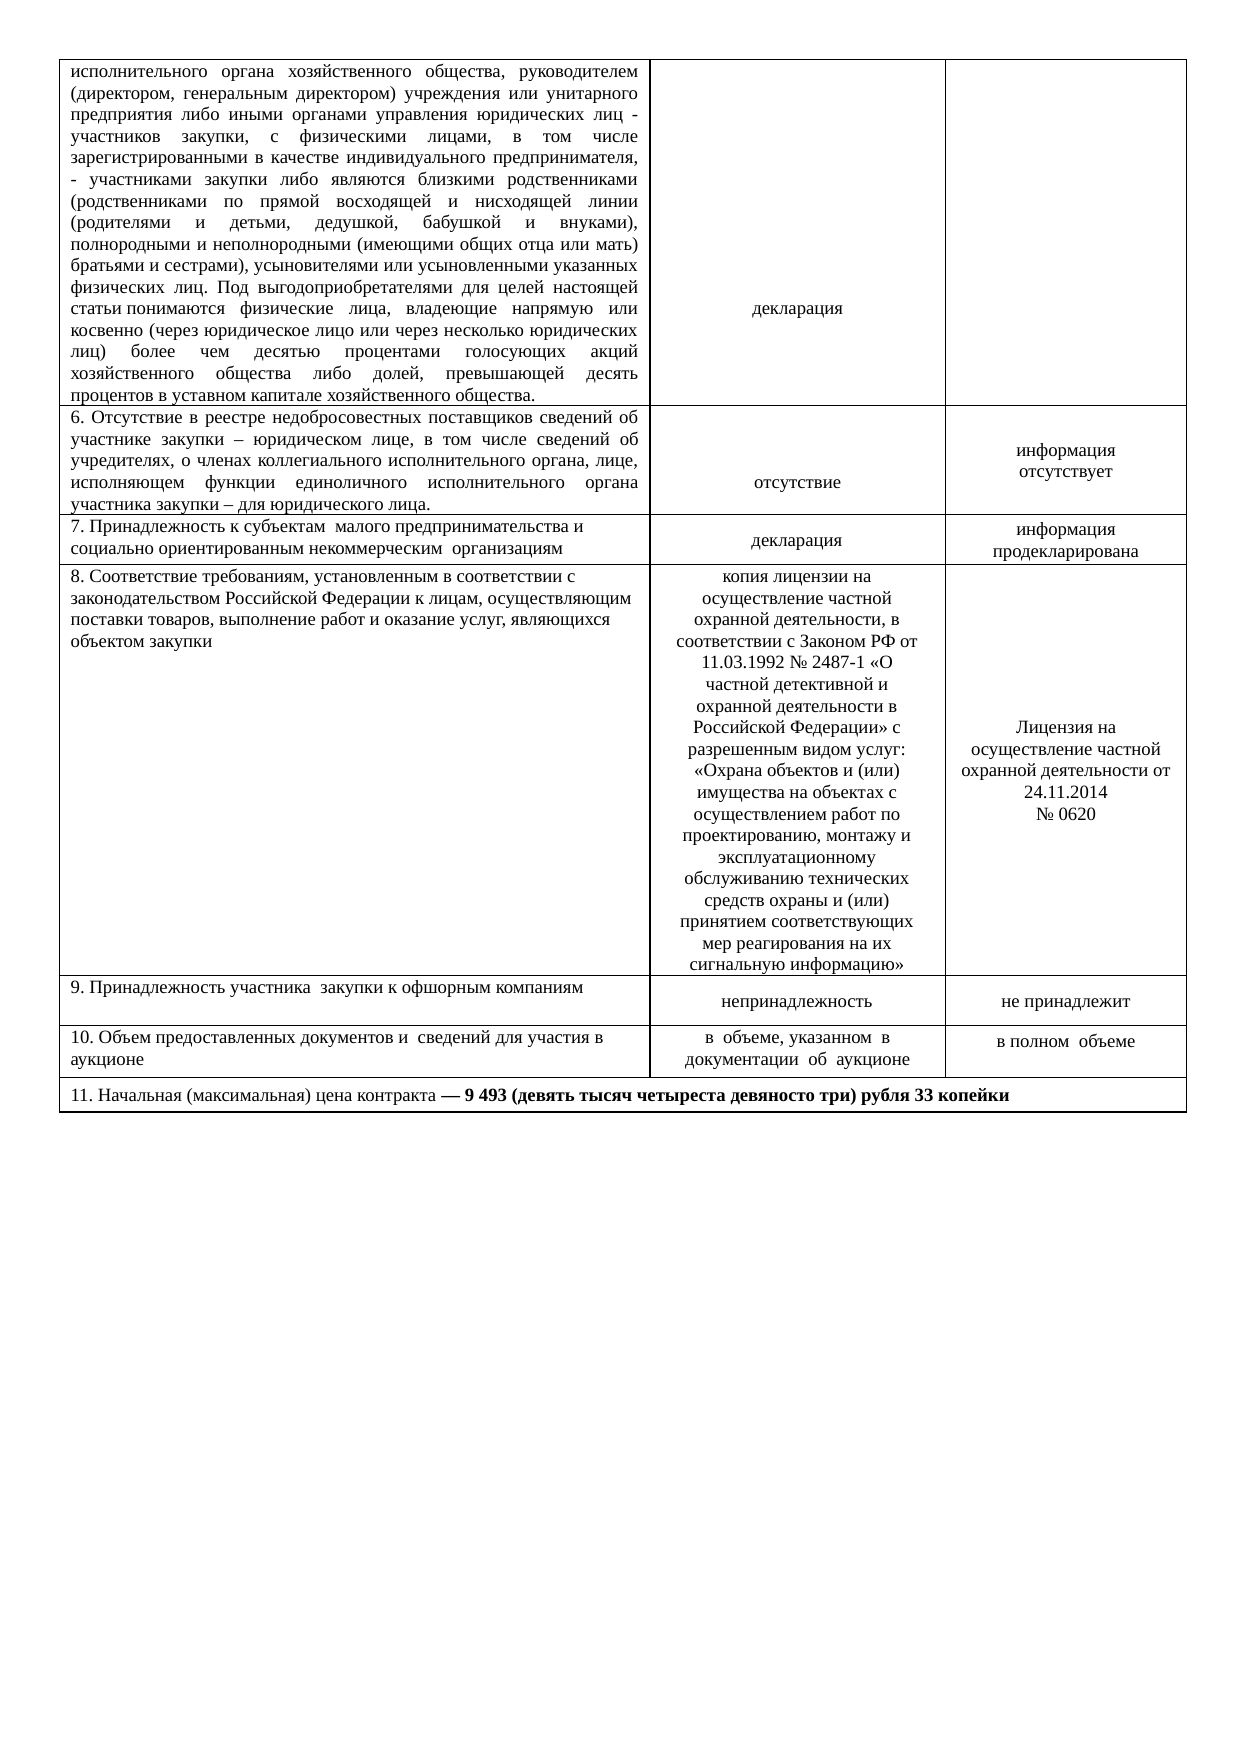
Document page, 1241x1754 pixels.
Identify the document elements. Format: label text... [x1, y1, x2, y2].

table_cell 10. Объем предоставленных документов и сведений для участия в аукционе [60, 1026, 649, 1077]
table_cell в полном объеме [946, 1026, 1186, 1077]
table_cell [60, 60, 649, 405]
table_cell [946, 60, 1186, 405]
table_cell отсутствие [651, 406, 945, 514]
table_cell 8. Соответствие требованиям, установленным в соответствии с законодательством Российской Федерации к лицам, осуществляющим поставки товаров, выполнение работ и оказание услуг, являющихся объектом закупки [60, 565, 649, 975]
table_cell копия лицензии на осуществление частной охранной деятельности, в соответствии с Законом РФ от 11.03.1992 № 2487-1 «О частной детективной и охранной деятельности в Российской Федерации» с разрешенным видом услуг: «Охрана объектов и (или) имущества на объектах с осуществлением работ по проектированию, монтажу и эксплуатационному обслуживанию технических средств охраны и (или) принятием соответствующих мер реагирования на их сигнальную информацию» [651, 565, 945, 975]
table_cell в объеме, указанном в документации об аукционе [651, 1026, 945, 1077]
table_cell информация отсутствует [946, 406, 1186, 514]
table_cell декларация [651, 60, 945, 405]
table_cell Лицензия на осуществление частной охранной деятельности от 24.11.2014 № 0620 [946, 565, 1186, 975]
table_cell 9. Принадлежность участника закупки к офшорным компаниям [60, 976, 649, 1025]
table_cell 7. Принадлежность к субъектам малого предпринимательства и социально ориентированным некоммерческим организациям [60, 515, 649, 564]
table_cell декларация [651, 515, 945, 564]
table_cell непринадлежность [651, 976, 945, 1025]
table_cell 6. Отсутствие в реестре недобросовестных поставщиков сведений об участнике закупки – юридическом лице, в том числе сведений об учредителях, о членах коллегиального исполнительного органа, лице, исполняющем функции единоличного исполнительного органа участника закупки – для юридического лица. [60, 406, 649, 514]
table_cell не принадлежит [946, 976, 1186, 1025]
table_cell информация продекларирована [946, 515, 1186, 564]
table_cell 11. Начальная (максимальная) цена контракта — 9 493 (девять тысяч четыреста девяносто три) рубля 33 копейки [60, 1078, 1186, 1111]
